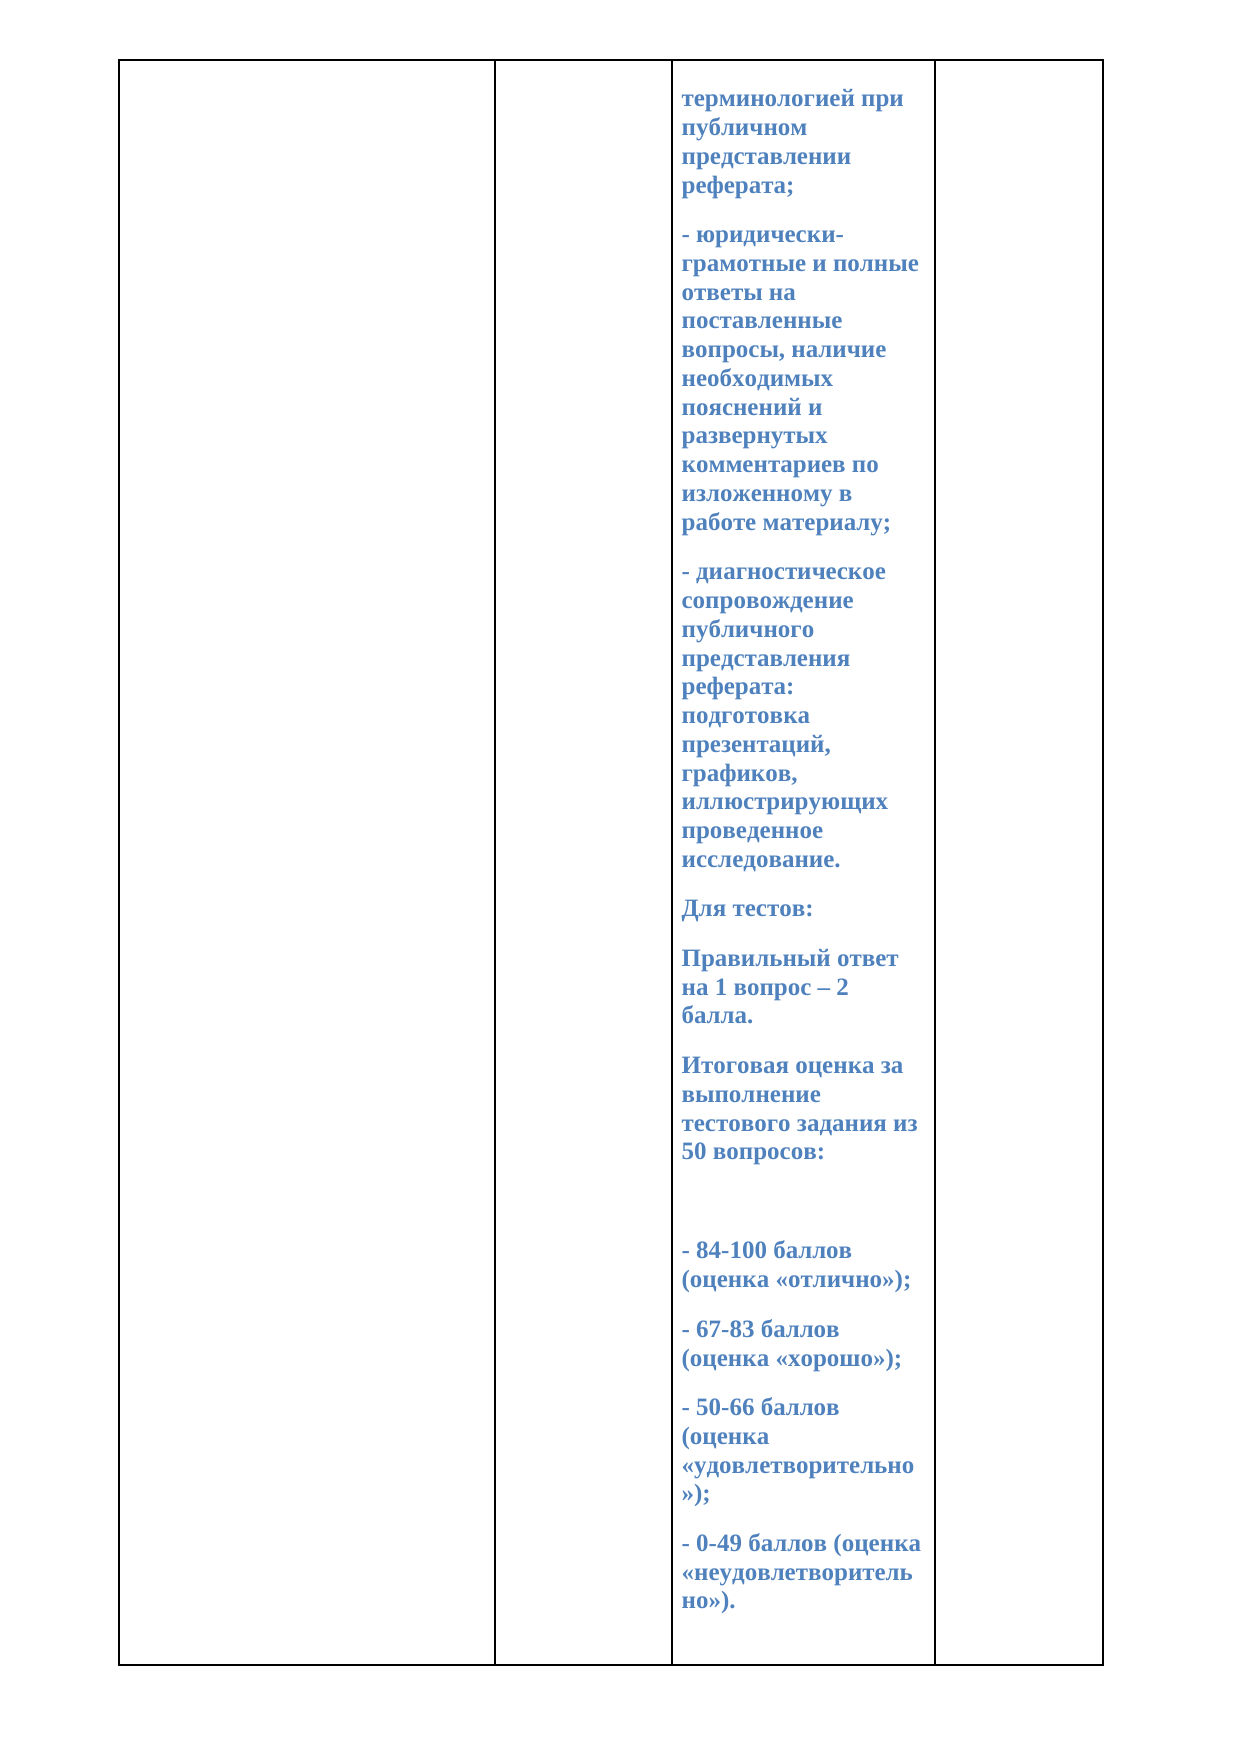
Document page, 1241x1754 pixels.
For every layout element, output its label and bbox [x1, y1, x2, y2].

table_cell [496, 61, 671, 1664]
table_cell [673, 61, 934, 1664]
table_cell [120, 61, 494, 1664]
table_cell [936, 61, 1102, 1664]
